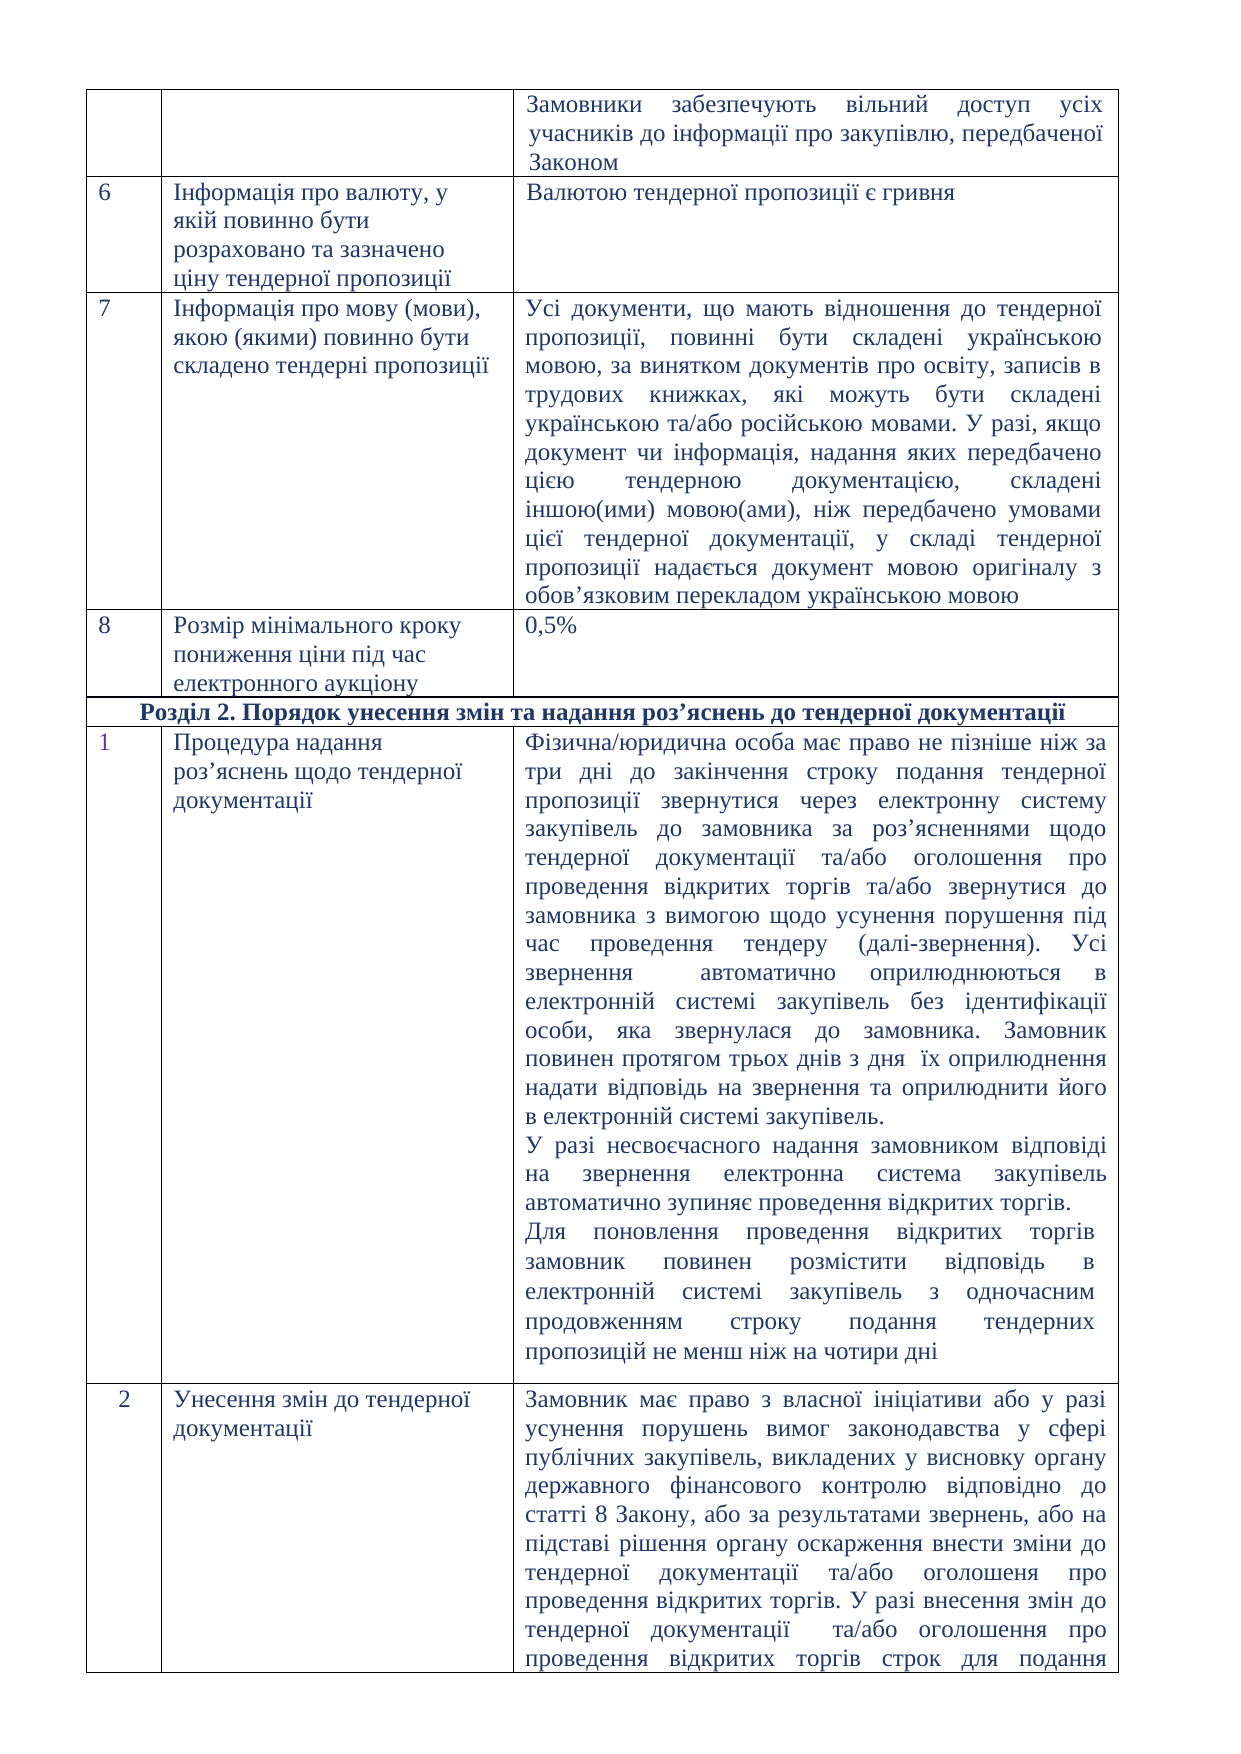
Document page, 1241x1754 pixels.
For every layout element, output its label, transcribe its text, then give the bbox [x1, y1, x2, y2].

table_cell Процедура надання роз’яснень щодо тендерної документації [162, 727, 513, 1383]
table_cell 8 [87, 610, 161, 696]
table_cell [162, 90, 513, 176]
table_cell Фізична/юридична особа має право не пізніше ніж за три дні до закінчення строку подання тендерної пропозиції звернутися через електронну систему закупівель до замовника за роз’ясненнями щодо тендерної документації та/або оголошення про проведення відкритих торгів та/або звернутися до замовника з вимогою щодо усунення порушення під час проведення тендеру (далі-звернення). Усі звернення автоматично оприлюднюються в електронній системі закупівель без ідентифікації особи, яка звернулася до замовника. Замовник повинен протягом трьох днів з дня їх оприлюднення надати відповідь на звернення та оприлюднити його в електронній системі закупівель. У разі несвоєчасного надання замовником відповіді на звернення електронна система закупівель автоматично зупиняє проведення відкритих торгів. Для поновлення проведення відкритих торгів замовник повинен розмістити відповідь в електронній системі закупівель з одночасним продовженням строку подання тендерних пропозицій не менш ніж на чотири дні [514, 727, 1118, 1383]
table_cell Інформація про валюту, у якій повинно бути розраховано та зазначено ціну тендерної пропозиції [162, 177, 513, 292]
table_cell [514, 1384, 1118, 1672]
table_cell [514, 90, 1118, 176]
table_cell 1 [87, 727, 161, 1383]
table_cell Усі документи, що мають відношення до тендерної пропозиції, повинні бути складені українською мовою, за винятком документів про освіту, записів в трудових книжках, які можуть бути складені українською та/або російською мовами. У разі, якщо документ чи інформація, надання яких передбачено цією тендерною документацією, складені іншою(ими) мовою(ами), ніж передбачено умовами цієї тендерної документації, у складі тендерної пропозиції надається документ мовою оригіналу з обов’язковим перекладом українською мовою [514, 293, 1118, 609]
table_cell 0,5% [514, 610, 1118, 696]
table_cell 5 [87, 90, 161, 176]
table_cell 7 [87, 293, 161, 609]
table_cell Розділ 2. Порядок унесення змін та надання роз’яснень до тендерної документації [87, 698, 1118, 726]
table_cell Розмір мінімального кроку пониження ціни під час електронного аукціону [162, 610, 513, 696]
table_cell 2 [87, 1384, 161, 1672]
table_cell 6 [87, 177, 161, 292]
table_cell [162, 1384, 513, 1672]
table_cell Інформація про мову (мови), якою (якими) повинно бути складено тендерні пропозиції [162, 293, 513, 609]
table_cell Валютою тендерної пропозиції є гривня [514, 177, 1118, 292]
